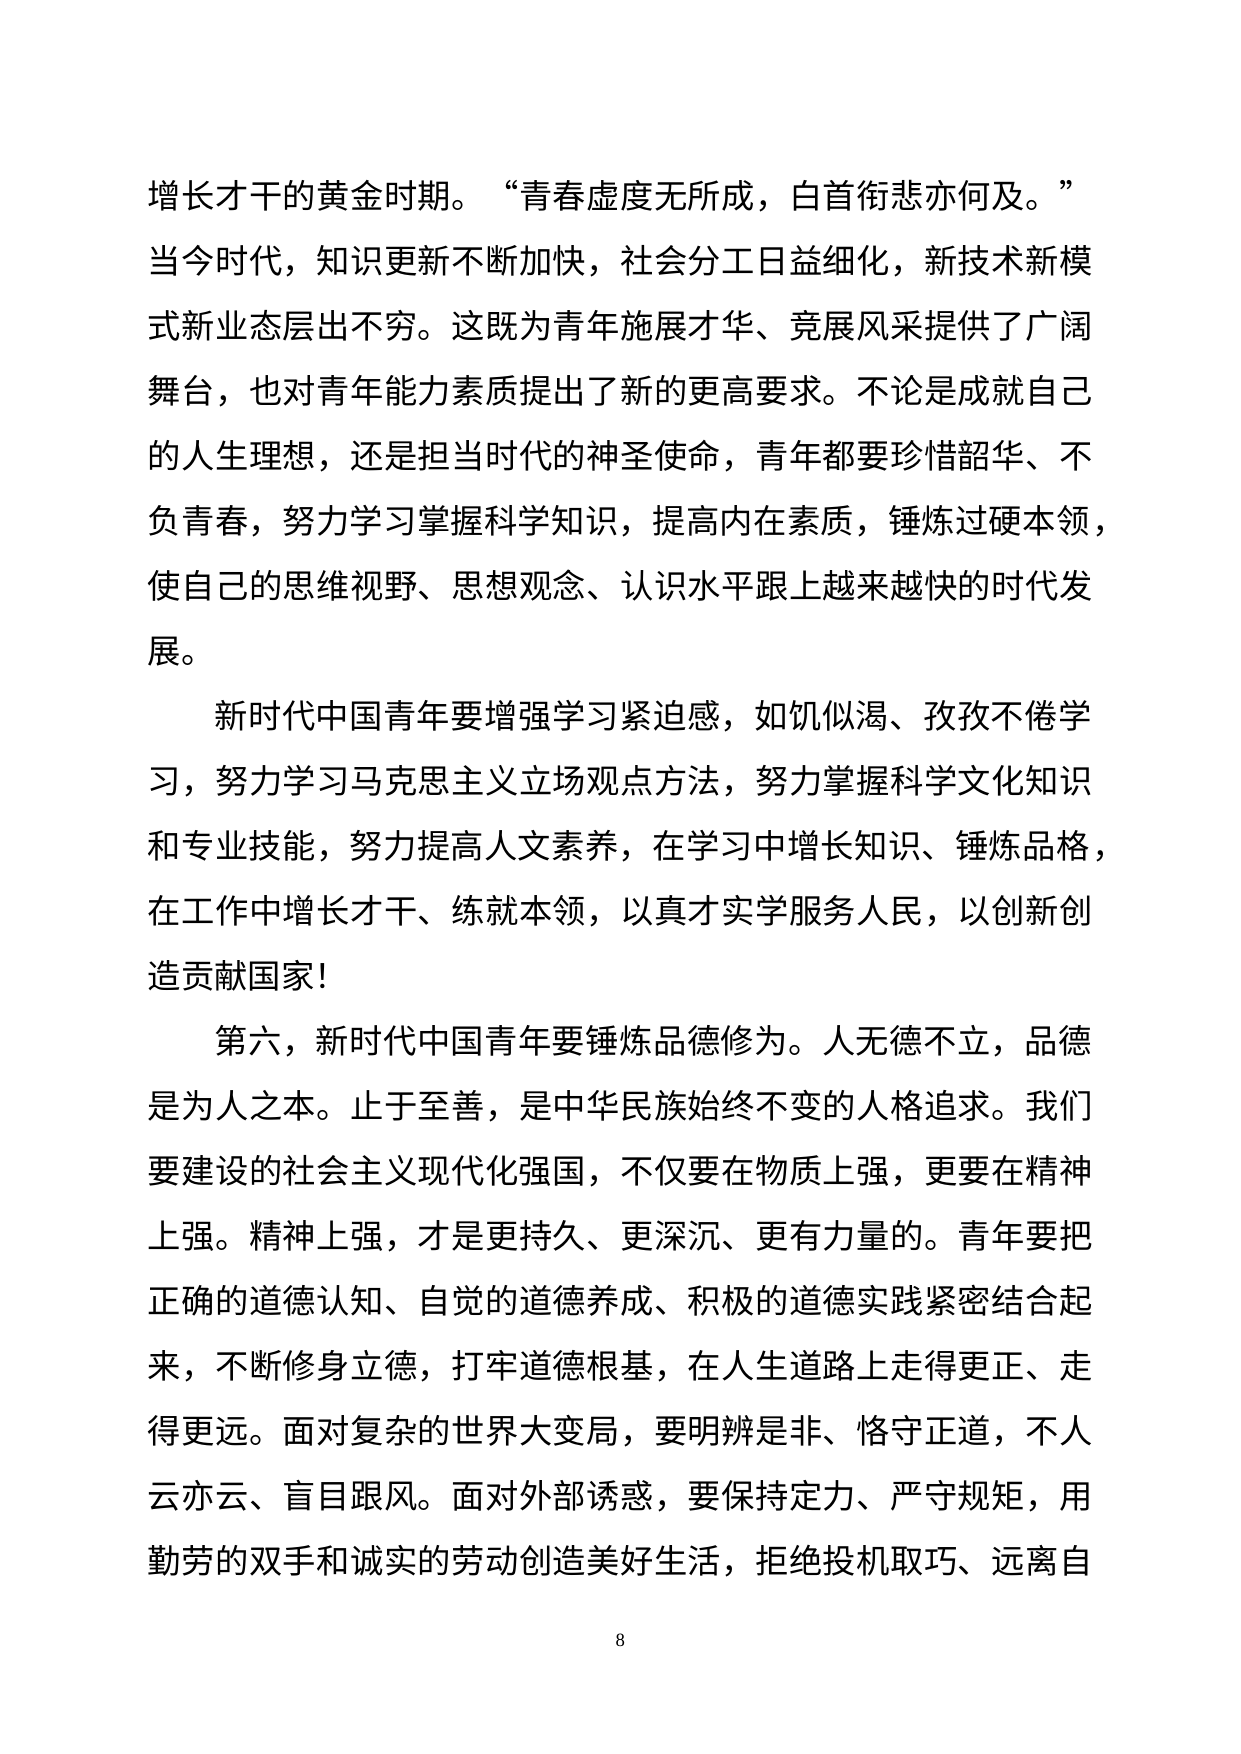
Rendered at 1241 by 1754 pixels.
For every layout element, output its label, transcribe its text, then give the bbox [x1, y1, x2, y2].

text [148, 162, 1092, 682]
text 新时代中国青年要增强学习紧迫感，如饥似渴、孜孜不倦学习，努力学习马克思主义立场观点方法，努力掌握科学文化知识和专业技能，努力提高人文素养，在学习中增长知识、锤炼品格，在工作中增长才干、练就本领，以真才实学服务人民，以创新创造贡献国家！ [148, 682, 1092, 1007]
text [148, 1007, 1092, 1592]
